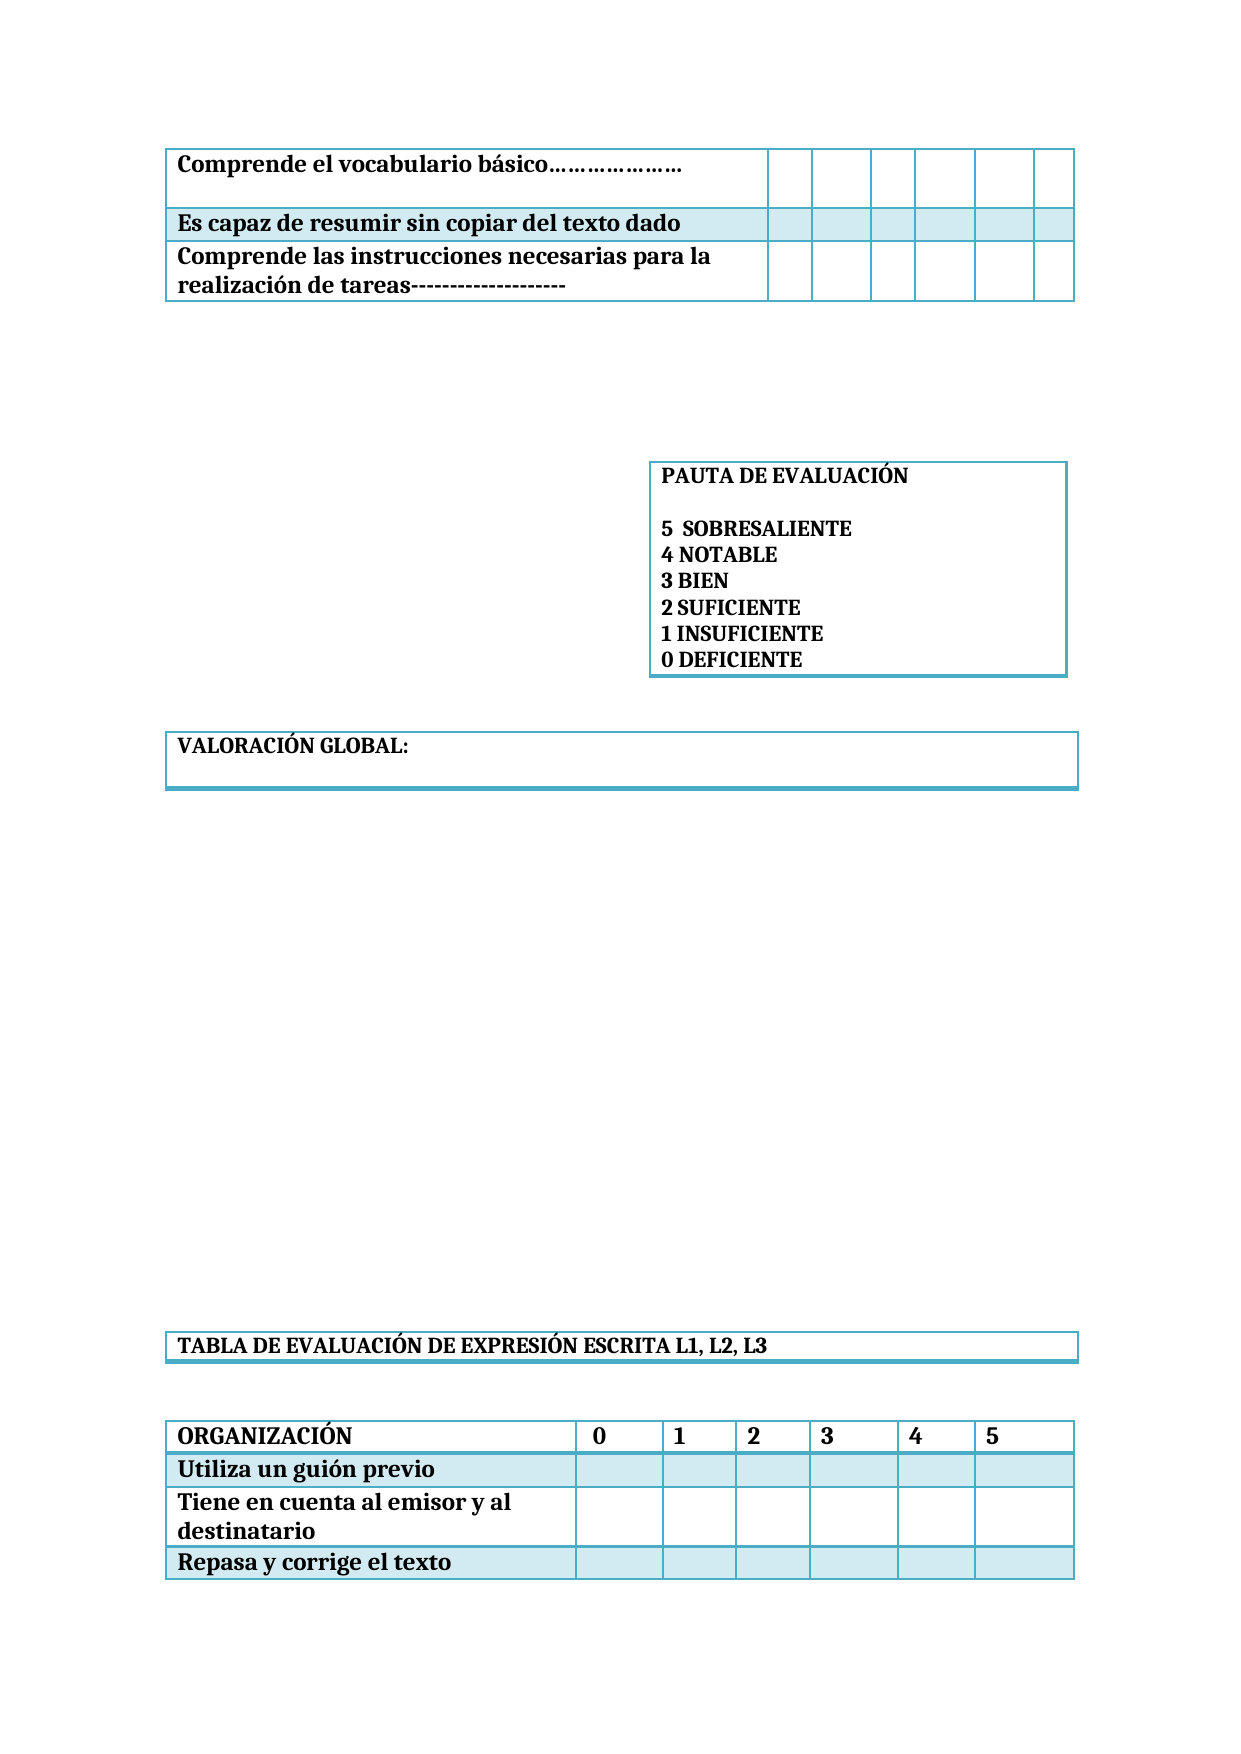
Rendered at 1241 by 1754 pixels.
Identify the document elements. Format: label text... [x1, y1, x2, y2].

table_cell [976, 242, 1033, 299]
table_header 1 [664, 1422, 735, 1451]
table_cell [664, 1488, 735, 1545]
table_cell [737, 1548, 809, 1578]
table_cell [737, 1455, 809, 1486]
table_cell [811, 1455, 897, 1486]
table_cell [1035, 150, 1073, 207]
table_cell [664, 1455, 735, 1486]
table_cell Comprende el vocabulario básico………………… [167, 150, 767, 207]
table_cell [916, 242, 974, 299]
table_header 5 [976, 1422, 1073, 1451]
table_cell [1035, 209, 1073, 240]
table_cell [976, 1488, 1073, 1545]
table_header ORGANIZACIÓN [167, 1422, 575, 1451]
table_cell [976, 1455, 1073, 1486]
table_header 0 [577, 1422, 662, 1451]
table_cell [916, 209, 974, 240]
table_cell [813, 150, 870, 207]
table_cell [577, 1548, 662, 1578]
table_cell [769, 209, 811, 240]
table_cell Utiliza un guión previo [167, 1455, 575, 1486]
table_cell Tiene en cuenta al emisor y al destinatario [167, 1488, 575, 1545]
table_cell [813, 209, 870, 240]
table_cell [577, 1488, 662, 1545]
table_cell [976, 209, 1033, 240]
table_cell Comprende las instrucciones necesarias para la realización de tareas-------------------- [167, 242, 767, 299]
table_cell [1035, 242, 1073, 299]
table_cell [976, 1548, 1073, 1578]
table_cell [899, 1488, 974, 1545]
table_cell Es capaz de resumir sin copiar del texto dado [167, 209, 767, 240]
table_cell [976, 150, 1033, 207]
table_cell [872, 150, 914, 207]
table_cell [577, 1455, 662, 1486]
table_cell [811, 1488, 897, 1545]
table_cell [916, 150, 974, 207]
table_header 2 [737, 1422, 809, 1451]
table_header 4 [899, 1422, 974, 1451]
table_header VALORACIÓN GLOBAL: [167, 733, 1077, 786]
table_cell [769, 242, 811, 299]
table_header 3 [811, 1422, 897, 1451]
table_cell [664, 1548, 735, 1578]
table_cell [899, 1548, 974, 1578]
table_cell [872, 242, 914, 299]
table_header TABLA DE EVALUACIÓN DE EXPRESIÓN ESCRITA L1, L2, L3 [167, 1333, 1077, 1359]
table_cell [813, 242, 870, 299]
table_cell [872, 209, 914, 240]
table_cell [811, 1548, 897, 1578]
table_header PAUTA DE EVALUACIÓN 5 SOBRESALIENTE 4 NOTABLE 3 BIEN 2 SUFICIENTE 1 INSUFICIENTE 0 DEFICIENTE [651, 463, 1065, 673]
table_cell [769, 150, 811, 207]
table_cell [899, 1455, 974, 1486]
table_cell [737, 1488, 809, 1545]
table_cell Repasa y corrige el texto [167, 1548, 575, 1578]
